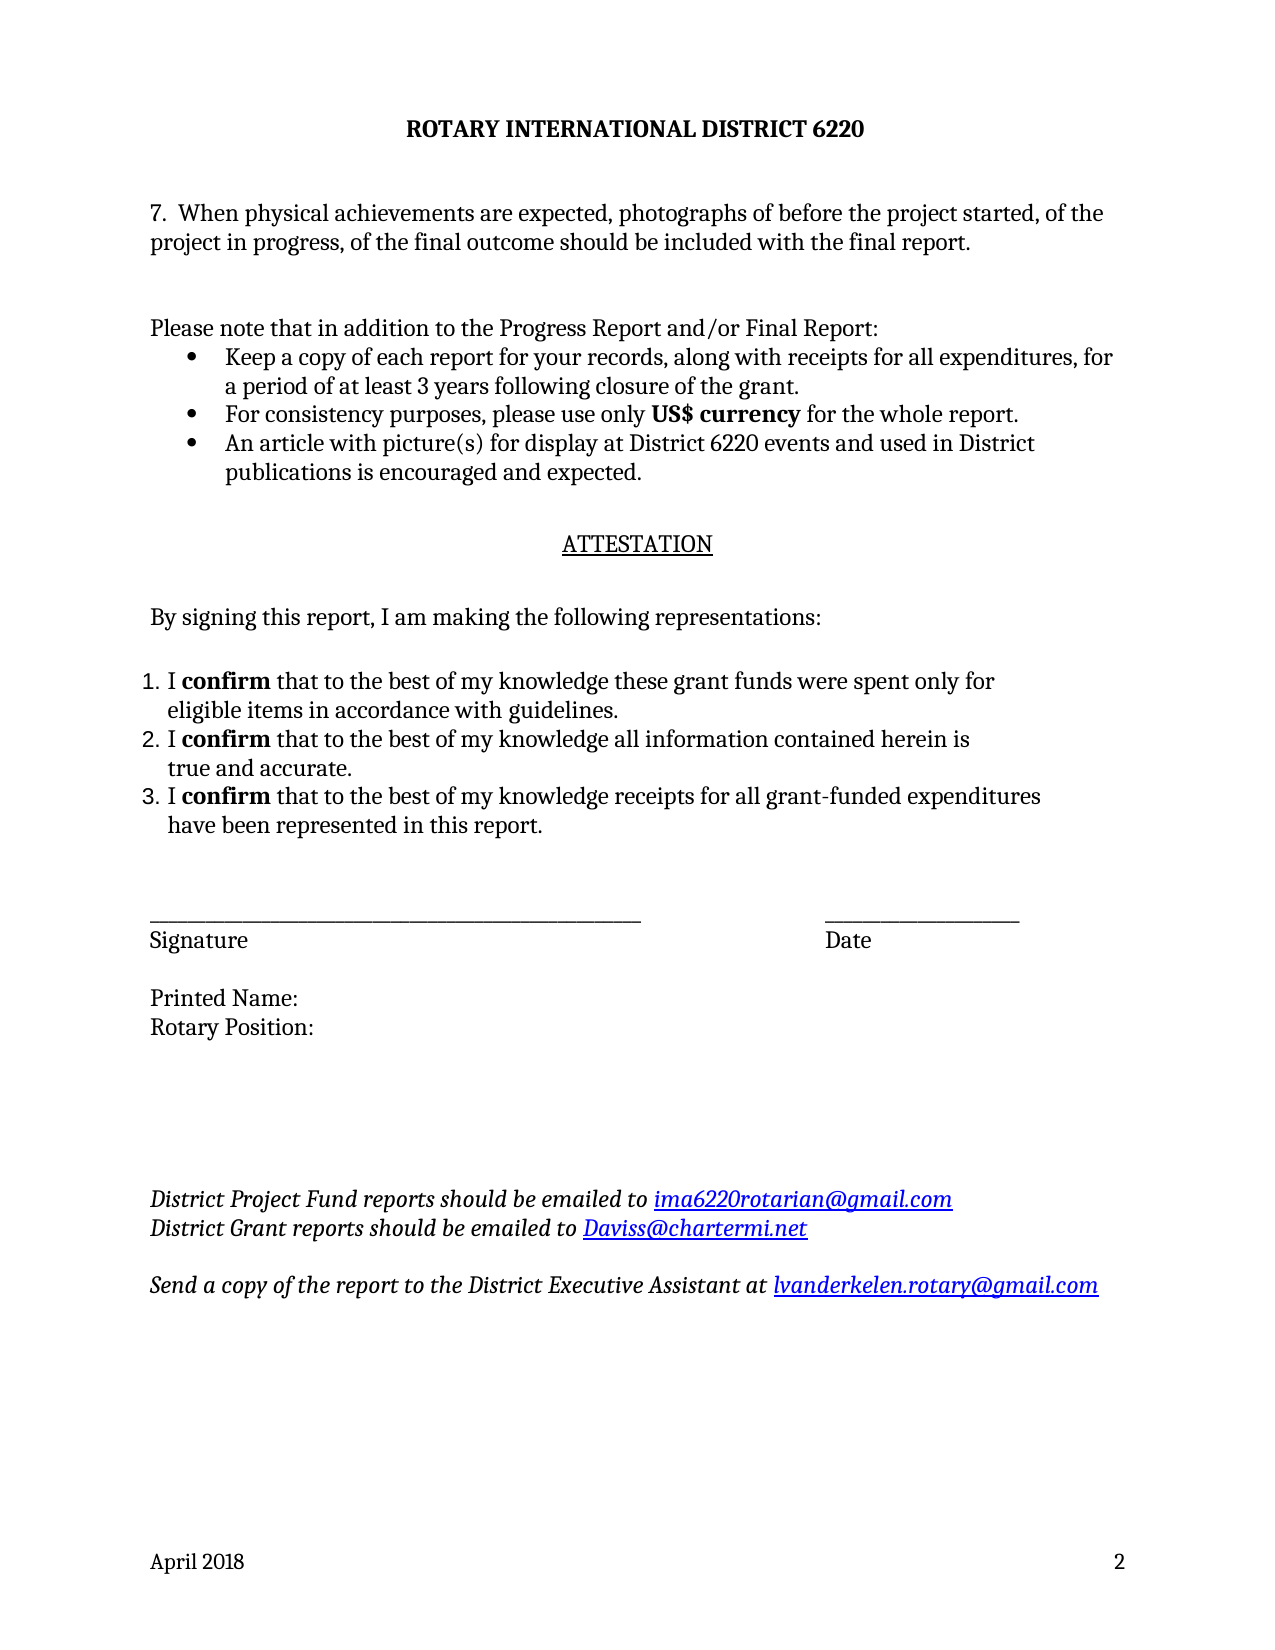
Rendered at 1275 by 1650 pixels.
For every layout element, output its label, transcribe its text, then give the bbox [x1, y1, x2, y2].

text Signature Date [150, 926, 1125, 955]
text District Grant reports should be emailed to Daviss@chartermi.net [150, 1214, 1125, 1242]
text Rotary Position: [150, 1012, 1125, 1041]
text Please note that in addition to the Progress Report and/or Final Report: [150, 314, 1125, 343]
text District Project Fund reports should be emailed to ima6220rotarian@gmail.com [150, 1185, 1125, 1214]
text Send a copy of the report to the District Executive Assistant at lvanderkelen.rotary@gmail.com [150, 1271, 1125, 1300]
list I confirm that to the best of my knowledge these grant funds were spent only for eligible items in accordance with guidelines. [142, 667, 1039, 725]
list For consistency purposes, please use only US$ currency for the whole report. [187, 400, 1125, 429]
list An article with picture(s) for display at District 6220 events and used in District publications is encouraged and expected. [187, 429, 1125, 487]
text 7. When physical achievements are expected, photographs of before the project started, of the project in progress, of the final outcome should be included with the final report. [150, 199, 1125, 257]
text _____________________________________________________ _____________________ [150, 897, 1125, 926]
text ATTESTATION [150, 530, 1125, 559]
text Printed Name: [150, 984, 1125, 1012]
list Keep a copy of each report for your records, along with receipts for all expenditures, for a period of at least 3 years following closure of the grant. [187, 343, 1125, 400]
text By signing this report, I am making the following representations: [150, 602, 1125, 631]
list I confirm that to the best of my knowledge all information contained herein is true and accurate. [142, 725, 1012, 782]
list I confirm that to the best of my knowledge receipts for all grant-funded expenditures have been represented in this report. [142, 782, 1053, 840]
